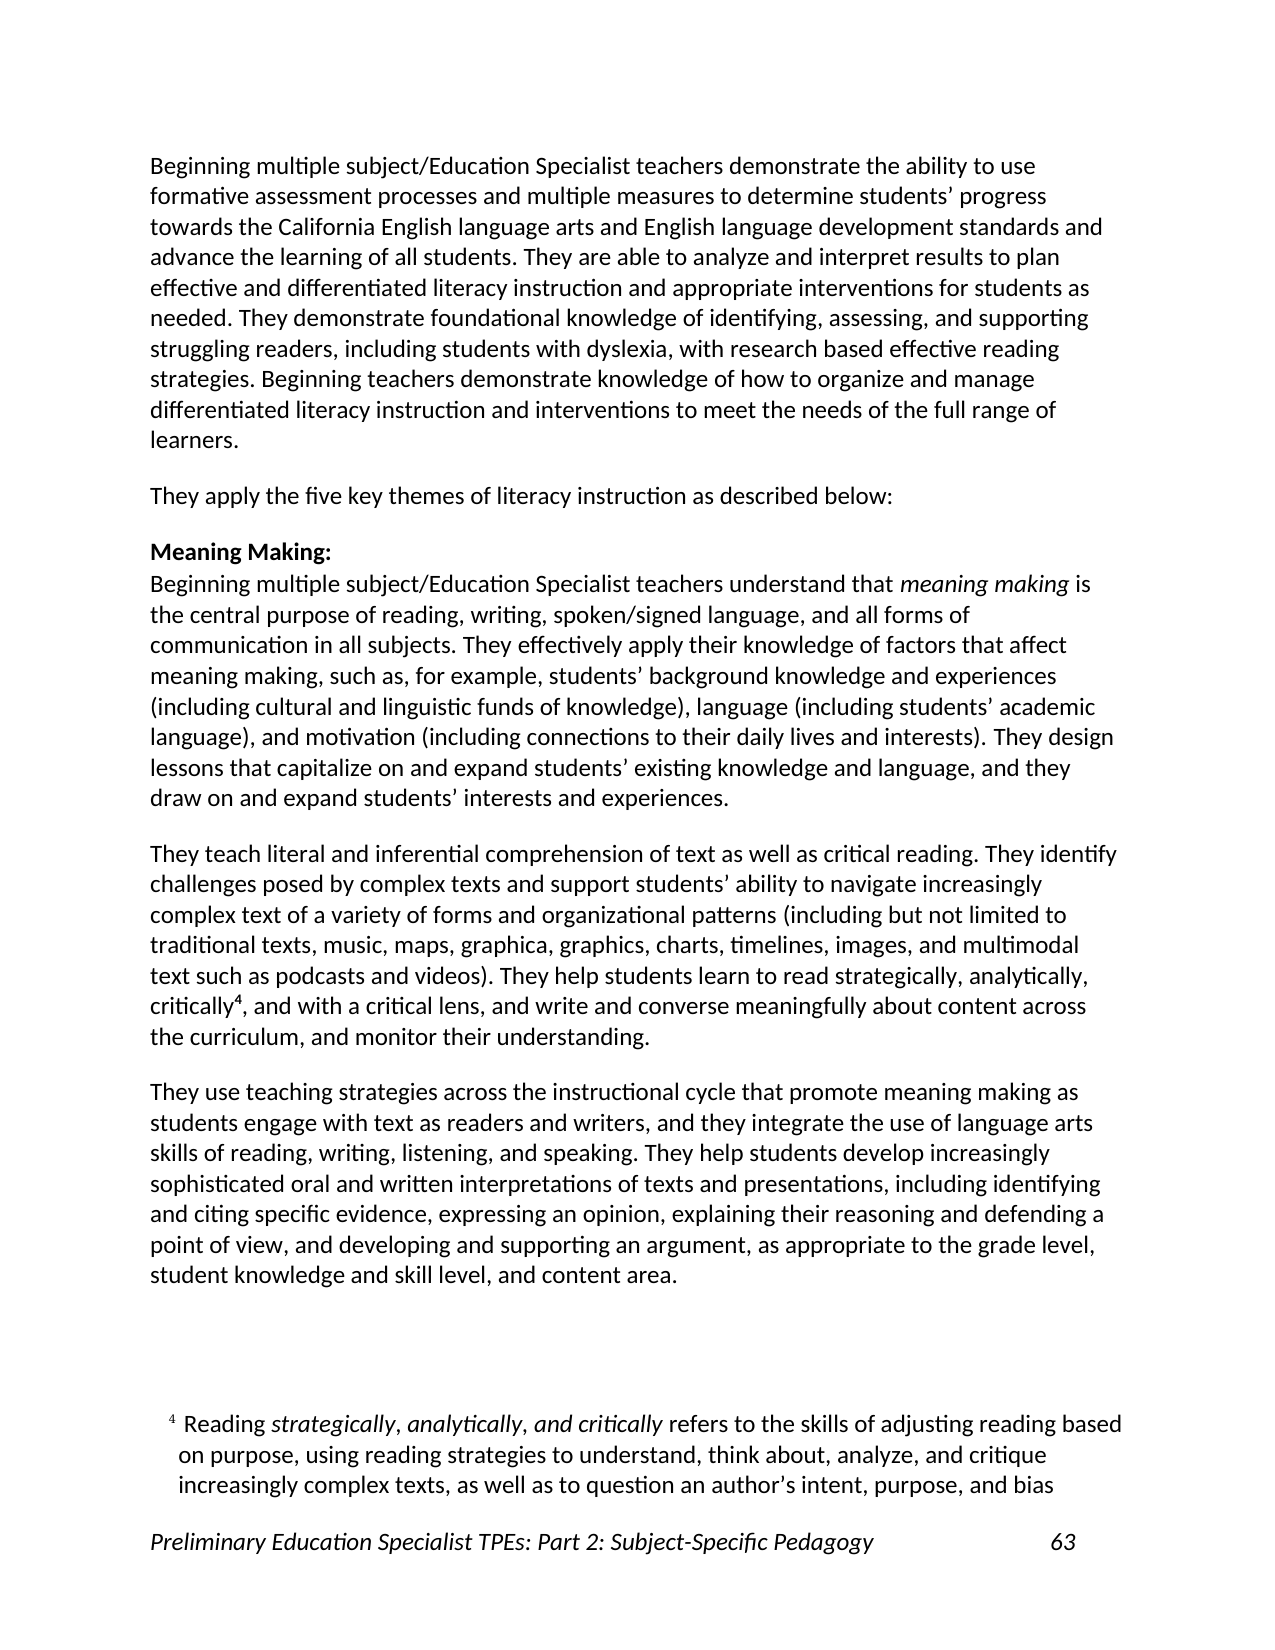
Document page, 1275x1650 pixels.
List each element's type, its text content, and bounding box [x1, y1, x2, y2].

text They use teaching strategies across the instructional cycle that promote meaning making as students engage with text as readers and writers, and they integrate the use of language arts skills of reading, writing, listening, and speaking. They help students develop increasingly sophisticated oral and written interpretations of texts and presentations, including identifying and citing specific evidence, expressing an opinion, explaining their reasoning and defending a point of view, and developing and supporting an argument, as appropriate to the grade level, student knowledge and skill level, and content area. [150, 1076, 1125, 1290]
text Beginning multiple subject/Education Specialist teachers demonstrate the ability to use formative assessment processes and multiple measures to determine students’ progress towards the California English language arts and English language development standards and advance the learning of all students. They are able to analyze and interpret results to plan effective and differentiated literacy instruction and appropriate interventions for students as needed. They demonstrate foundational knowledge of identifying, assessing, and supporting struggling readers, including students with dyslexia, with research based effective reading strategies. Beginning teachers demonstrate knowledge of how to organize and manage differentiated literacy instruction and interventions to meet the needs of the full range of learners. [150, 150, 1125, 455]
text Beginning multiple subject/Education Specialist teachers understand that meaning making is the central purpose of reading, writing, spoken/signed language, and all forms of communication in all subjects. They effectively apply their knowledge of factors that affect meaning making, such as, for example, students’ background knowledge and experiences (including cultural and linguistic funds of knowledge), language (including students’ academic language), and motivation (including connections to their daily lives and interests). They design lessons that capitalize on and expand students’ existing knowledge and language, and they draw on and expand students’ interests and experiences. [150, 569, 1125, 813]
text Meaning Making: [150, 536, 1125, 566]
text They teach literal and inferential comprehension of text as well as critical reading. They identify challenges posed by complex texts and support students’ ability to navigate increasingly complex text of a variety of forms and organizational patterns (including but not limited to traditional texts, music, maps, graphica, graphics, charts, timelines, images, and multimodal text such as podcasts and videos). They help students learn to read strategically, analytically, critically, and with a critical lens, and write and converse meaningfully about content across the curriculum, and monitor their understanding. [150, 838, 1125, 1051]
text They apply the five key themes of literacy instruction as described below: [150, 480, 1125, 511]
